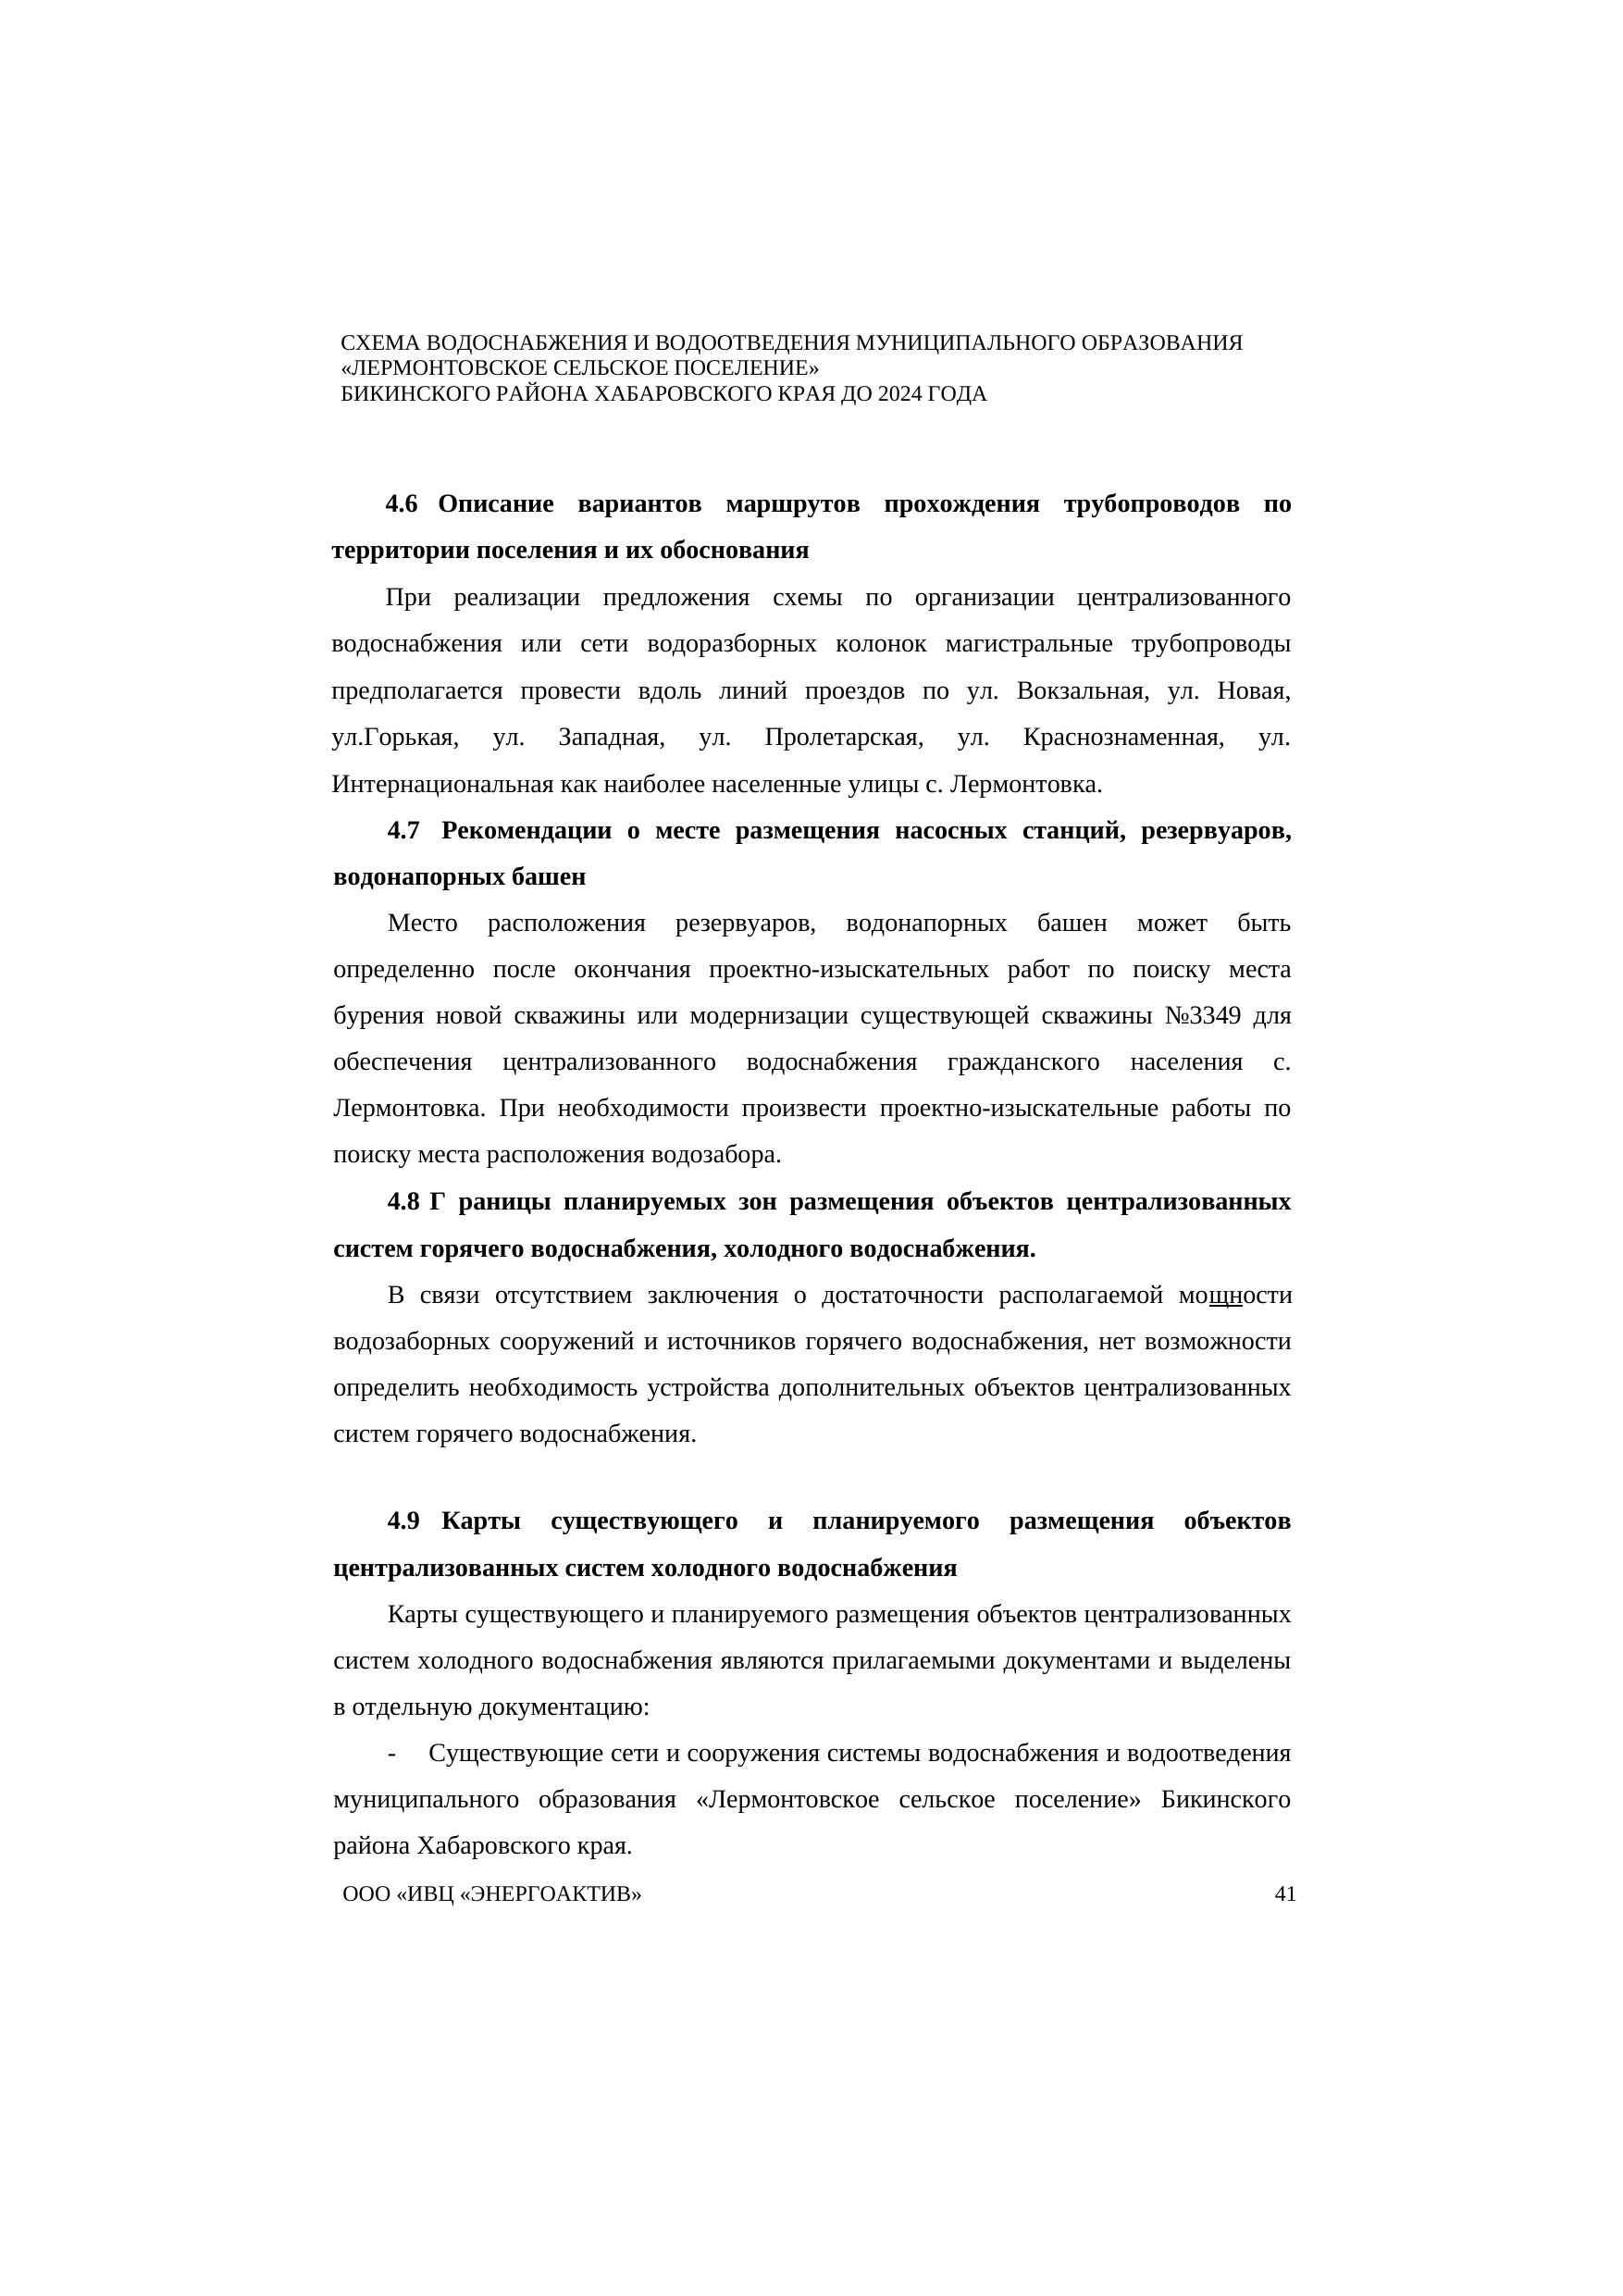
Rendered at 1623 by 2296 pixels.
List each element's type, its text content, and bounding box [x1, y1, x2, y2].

list Существующие сети и сооружения системы водоснабжения и водоотведения муниципального образования «Лермонтовское сельское поселение» Бикинского района Хабаровского края. [333, 1724, 1293, 1863]
text Карты существующего и планируемого размещения объектов централизованных систем холодного водоснабжения являются прилагаемыми документами и выделены в отдельную документацию: [333, 1585, 1293, 1724]
list Описание вариантов маршрутов прохождения трубопроводов по территории поселения и их обоснования [331, 476, 1293, 568]
list Г раницы планируемых зон размещения объектов централизованных систем горячего водоснабжения, холодного водоснабжения. [333, 1172, 1293, 1266]
list Рекомендации о месте размещения насосных станций, резервуаров, водонапорных башен [333, 801, 1293, 894]
list Карты существующего и планируемого размещения объектов централизованных систем холодного водоснабжения [333, 1491, 1293, 1585]
text Место расположения резервуаров, водонапорных башен может быть определенно после окончания проектно-изыскательных работ по поиску места бурения новой скважины или модернизации существующей скважины №3349 для обеспечения централизованного водоснабжения гражданского населения с. Лермонтовка. При необходимости произвести проектно-изыскательные работы по поиску места расположения водозабора. [333, 894, 1293, 1172]
text При реализации предложения схемы по организации централизованного водоснабжения или сети водоразборных колонок магистральные трубопроводы предполагается провести вдоль линий проездов по ул. Вокзальная, ул. Новая, ул.Горькая, ул. Западная, ул. Пролетарская, ул. Краснознаменная, ул. Интернациональная как наиболее населенные улицы с. Лермонтовка. [331, 568, 1293, 801]
text В связи отсутствием заключения о достаточности располагаемой мощности водозаборных сооружений и источников горячего водоснабжения, нет возможности определить необходимость устройства дополнительных объектов централизованных систем горячего водоснабжения. [333, 1266, 1293, 1451]
